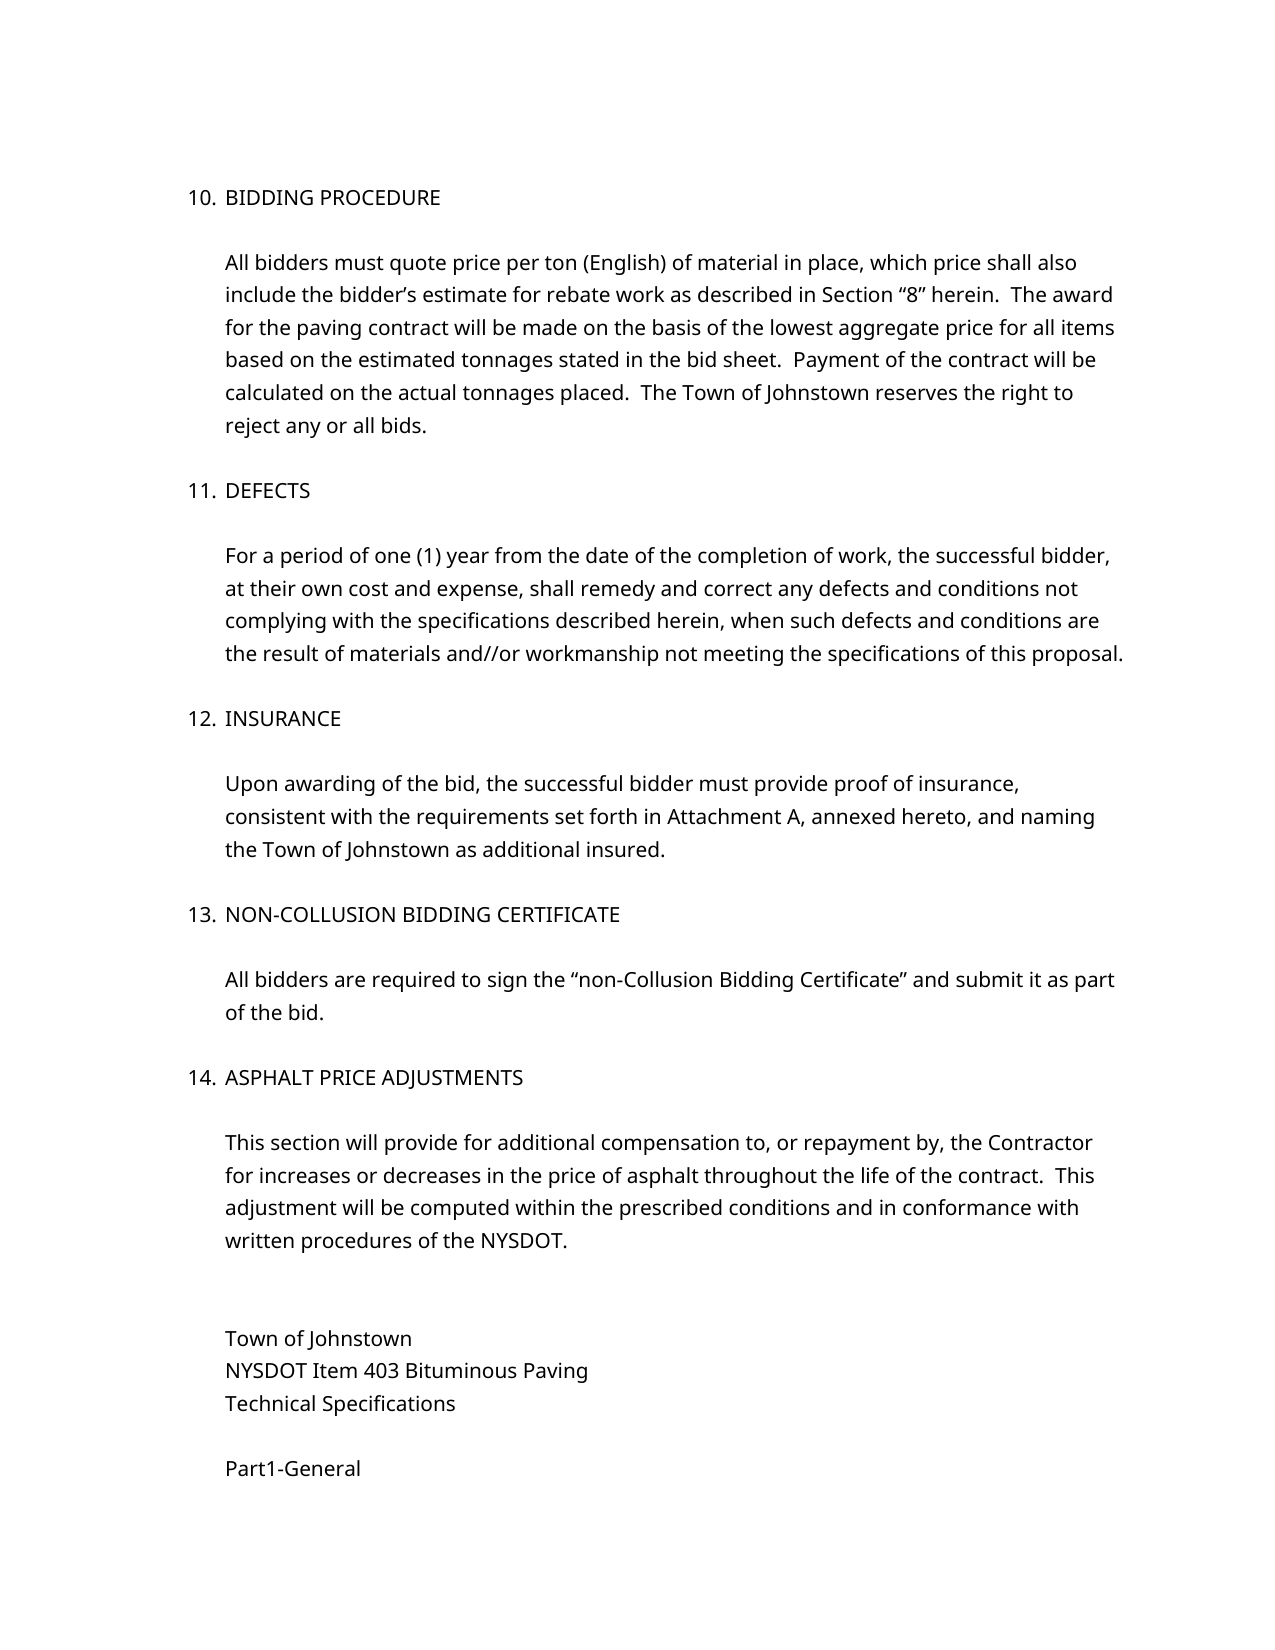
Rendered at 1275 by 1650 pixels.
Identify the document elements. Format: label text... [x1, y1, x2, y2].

text Town of Johnstown [225, 1324, 1125, 1352]
text All bidders are required to sign the “non-Collusion Bidding Certificate” and submit it as part of the bid. [225, 965, 1125, 1026]
text All bidders must quote price per ton (English) of material in place, which price shall also include the bidder’s estimate for rebate work as described in Section “8” herein. The award for the paving contract will be made on the basis of the lowest aggregate price for all items based on the estimated tonnages stated in the bid sheet. Payment of the contract will be calculated on the actual tonnages placed. The Town of Johnstown reserves the right to reject any or all bids. [225, 248, 1125, 439]
text For a period of one (1) year from the date of the completion of work, the successful bidder, at their own cost and expense, shall remedy and correct any defects and conditions not complying with the specifications described herein, when such defects and conditions are the result of materials and//or workmanship not meeting the specifications of this proposal. [225, 541, 1125, 667]
list BIDDING PROCEDURE [187, 183, 1125, 211]
list INSURANCE [187, 704, 1125, 733]
text This section will provide for additional compensation to, or repayment by, the Contractor for increases or decreases in the price of asphalt throughout the life of the contract. This adjustment will be computed within the prescribed conditions and in conformance with written procedures of the NYSDOT. [225, 1128, 1125, 1254]
list ASPHALT PRICE ADJUSTMENTS [187, 1063, 1125, 1091]
list NON-COLLUSION BIDDING CERTIFICATE [187, 900, 1125, 928]
list DEFECTS [187, 476, 1125, 504]
text Technical Specifications [225, 1389, 1125, 1417]
text Part1-General [225, 1454, 1125, 1483]
text Upon awarding of the bid, the successful bidder must provide proof of insurance, consistent with the requirements set forth in Attachment A, annexed hereto, and naming the Town of Johnstown as additional insured. [225, 769, 1125, 863]
text NYSDOT Item 403 Bituminous Paving [225, 1356, 1125, 1385]
